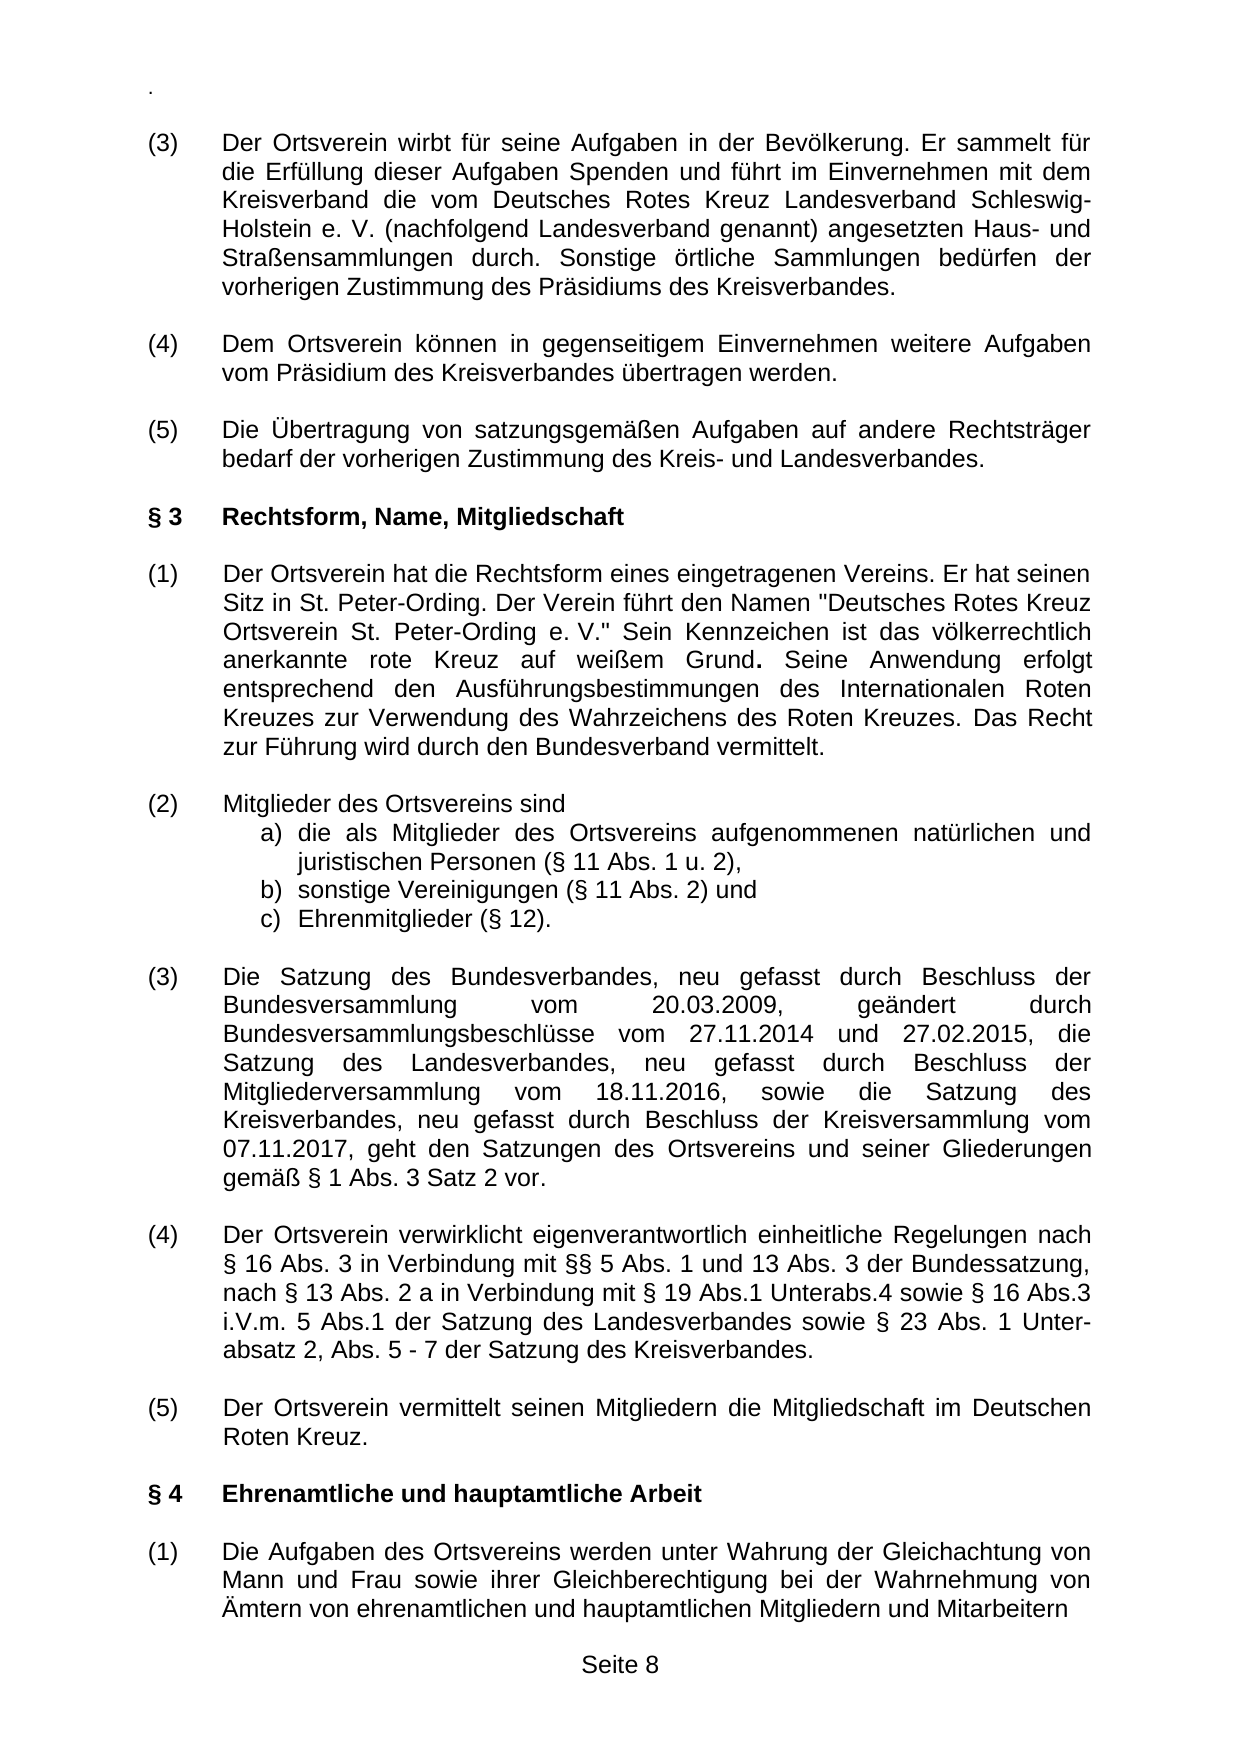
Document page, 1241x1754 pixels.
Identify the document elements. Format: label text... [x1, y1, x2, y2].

list Die Satzung des Bundesverbandes, neu gefasst durch Beschluss der Bundesversammlung vom 20.03.2009, geändert durch Bundesversammlungsbeschlüsse vom 27.11.2014 und 27.02.2015, die Satzung des Landesverbandes, neu gefasst durch Beschluss der Mitgliederversammlung vom 18.11.2016, sowie die Satzung des Kreisverbandes, neu gefasst durch Beschluss der Kreisversammlung vom 07.11.2017, geht den Satzungen des Ortsvereins und seiner Gliederungen gemäß § 1 Abs. 3 Satz 2 vor. [148, 961, 1092, 1191]
text § 3 Rechtsform, Name, Mitgliedschaft [148, 501, 1092, 530]
list Dem Ortsverein können in gegenseitigem Einvernehmen weitere Aufgaben vom Präsidium des Kreisverbandes übertragen werden. [148, 329, 1092, 386]
list Der Ortsverein vermittelt seinen Mitgliedern die Mitgliedschaft im Deutschen Roten Kreuz. [148, 1393, 1093, 1450]
list Ehrenmitglieder (§ 12). [260, 904, 1093, 933]
list die als Mitglieder des Ortsvereins aufgenommenen natürlichen und juristischen Personen (§ 11 Abs. 1 u. 2), [260, 818, 1093, 875]
list Der Ortsverein wirbt für seine Aufgaben in der Bevölkerung. Er sammelt für die Erfüllung dieser Aufgaben Spenden und führt im Einvernehmen mit dem Kreisverband die vom Deutsches Rotes Kreuz Landesverband Schleswig-Holstein e. V. (nachfolgend Landesverband genannt) angesetzten Haus- und Straßensammlungen durch. Sonstige örtliche Sammlungen bedürfen der vorherigen Zustimmung des Präsidiums des Kreisverbandes. [148, 128, 1092, 300]
text (1) Die Aufgaben des Ortsvereins werden unter Wahrung der Gleichachtung von Mann und Frau sowie ihrer Gleichberechtigung bei der Wahrnehmung von Ämtern von ehrenamtlichen und hauptamtlichen Mitgliedern und Mitarbeitern [148, 1536, 1092, 1623]
text § 4 Ehrenamtliche und hauptamtliche Arbeit [148, 1479, 1092, 1508]
list Der Ortsverein verwirklicht eigenverantwortlich einheitliche Regelungen nach § 16 Abs. 3 in Verbindung mit §§ 5 Abs. 1 und 13 Abs. 3 der Bundessatzung, nach § 13 Abs. 2 a in Verbindung mit § 19 Abs.1 Unterabs.4 sowie § 16 Abs.3 i.V.m. 5 Abs.1 der Satzung des Landesverbandes sowie § 23 Abs. 1 Unter-absatz 2, Abs. 5 - 7 der Satzung des Kreisverbandes. [148, 1220, 1093, 1364]
list Mitglieder des Ortsvereins sind [148, 789, 1093, 818]
list Der Ortsverein hat die Rechtsform eines eingetragenen Vereins. Er hat seinen Sitz in St. Peter-Ording. Der Verein führt den Namen "Deutsches Rotes Kreuz Ortsverein St. Peter-Ording e. V." Sein Kennzeichen ist das völkerrechtlich anerkannte rote Kreuz auf weißem Grund. Seine Anwendung erfolgt entsprechend den Ausführungsbestimmungen des Internationalen Roten Kreuzes zur Verwendung des Wahrzeichens des Roten Kreuzes. Das Recht zur Führung wird durch den Bundesverband vermittelt. [148, 559, 1092, 760]
list sonstige Vereinigungen (§ 11 Abs. 2) und [260, 875, 1093, 904]
list Die Übertragung von satzungsgemäßen Aufgaben auf andere Rechtsträger bedarf der vorherigen Zustimmung des Kreis- und Landesverbandes. [148, 415, 1092, 473]
